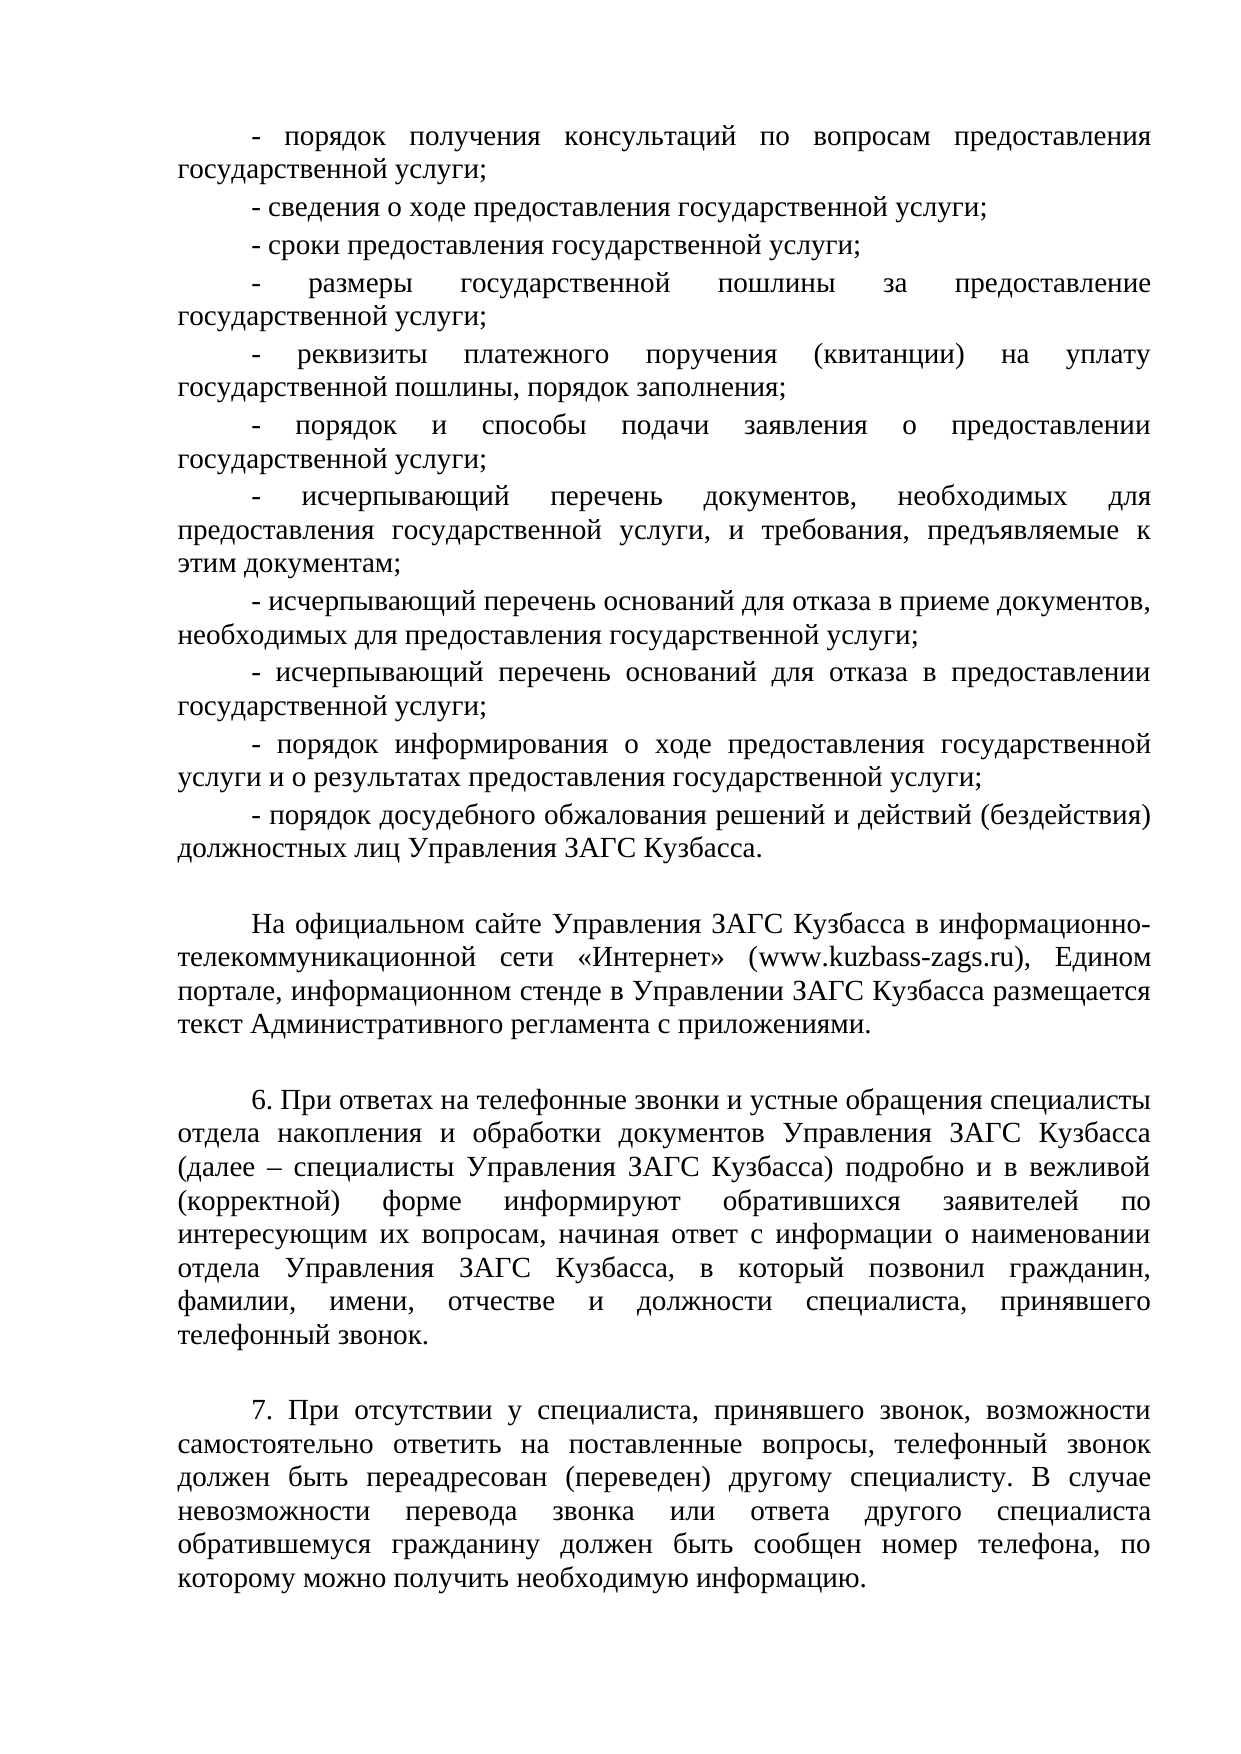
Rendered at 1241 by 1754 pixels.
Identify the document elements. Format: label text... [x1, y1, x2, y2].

text - сведения о ходе предоставления государственной услуги; [177, 189, 1152, 223]
text - порядок и способы подачи заявления о предоставлении государственной услуги; [177, 407, 1152, 474]
text - исчерпывающий перечень оснований для отказа в предоставлении государственной услуги; [177, 654, 1152, 722]
text - реквизиты платежного поручения (квитанции) на уплату государственной пошлины, порядок заполнения; [177, 336, 1152, 403]
text - порядок досудебного обжалования решений и действий (бездействия) должностных лиц Управления ЗАГС Кузбасса. [177, 797, 1152, 864]
text - размеры государственной пошлины за предоставление государственной услуги; [177, 265, 1152, 332]
text - порядок информирования о ходе предоставления государственной услуги и о результатах предоставления государственной услуги; [177, 726, 1152, 793]
text 7. При отсутствии у специалиста, принявшего звонок, возможности самостоятельно ответить на поставленные вопросы, телефонный звонок должен быть переадресован (переведен) другому специалисту. В случае невозможности перевода звонка или ответа другого специалиста обратившемуся гражданину должен быть сообщен номер телефона, по которому можно получить необходимую информацию. [177, 1392, 1152, 1593]
text - исчерпывающий перечень оснований для отказа в приеме документов, необходимых для предоставления государственной услуги; [177, 583, 1152, 650]
text 6. При ответах на телефонные звонки и устные обращения специалисты отдела накопления и обработки документов Управления ЗАГС Кузбасса (далее – специалисты Управления ЗАГС Кузбасса) подробно и в вежливой (корректной) форме информируют обратившихся заявителей по интересующим их вопросам, начиная ответ с информации о наименовании отдела Управления ЗАГС Кузбасса, в который позвонил гражданин, фамилии, имени, отчестве и должности специалиста, принявшего телефонный звонок. [177, 1082, 1152, 1350]
text - порядок получения консультаций по вопросам предоставления государственной услуги; [177, 118, 1152, 185]
text На официальном сайте Управления ЗАГС Кузбасса в информационно-телекоммуникационной сети «Интернет» (www.kuzbass-zags.ru), Едином портале, информационном стенде в Управлении ЗАГС Кузбасса размещается текст Административного регламента с приложениями. [177, 906, 1152, 1040]
text - сроки предоставления государственной услуги; [177, 227, 1152, 261]
text - исчерпывающий перечень документов, необходимых для предоставления государственной услуги, и требования, предъявляемые к этим документам; [177, 478, 1152, 579]
